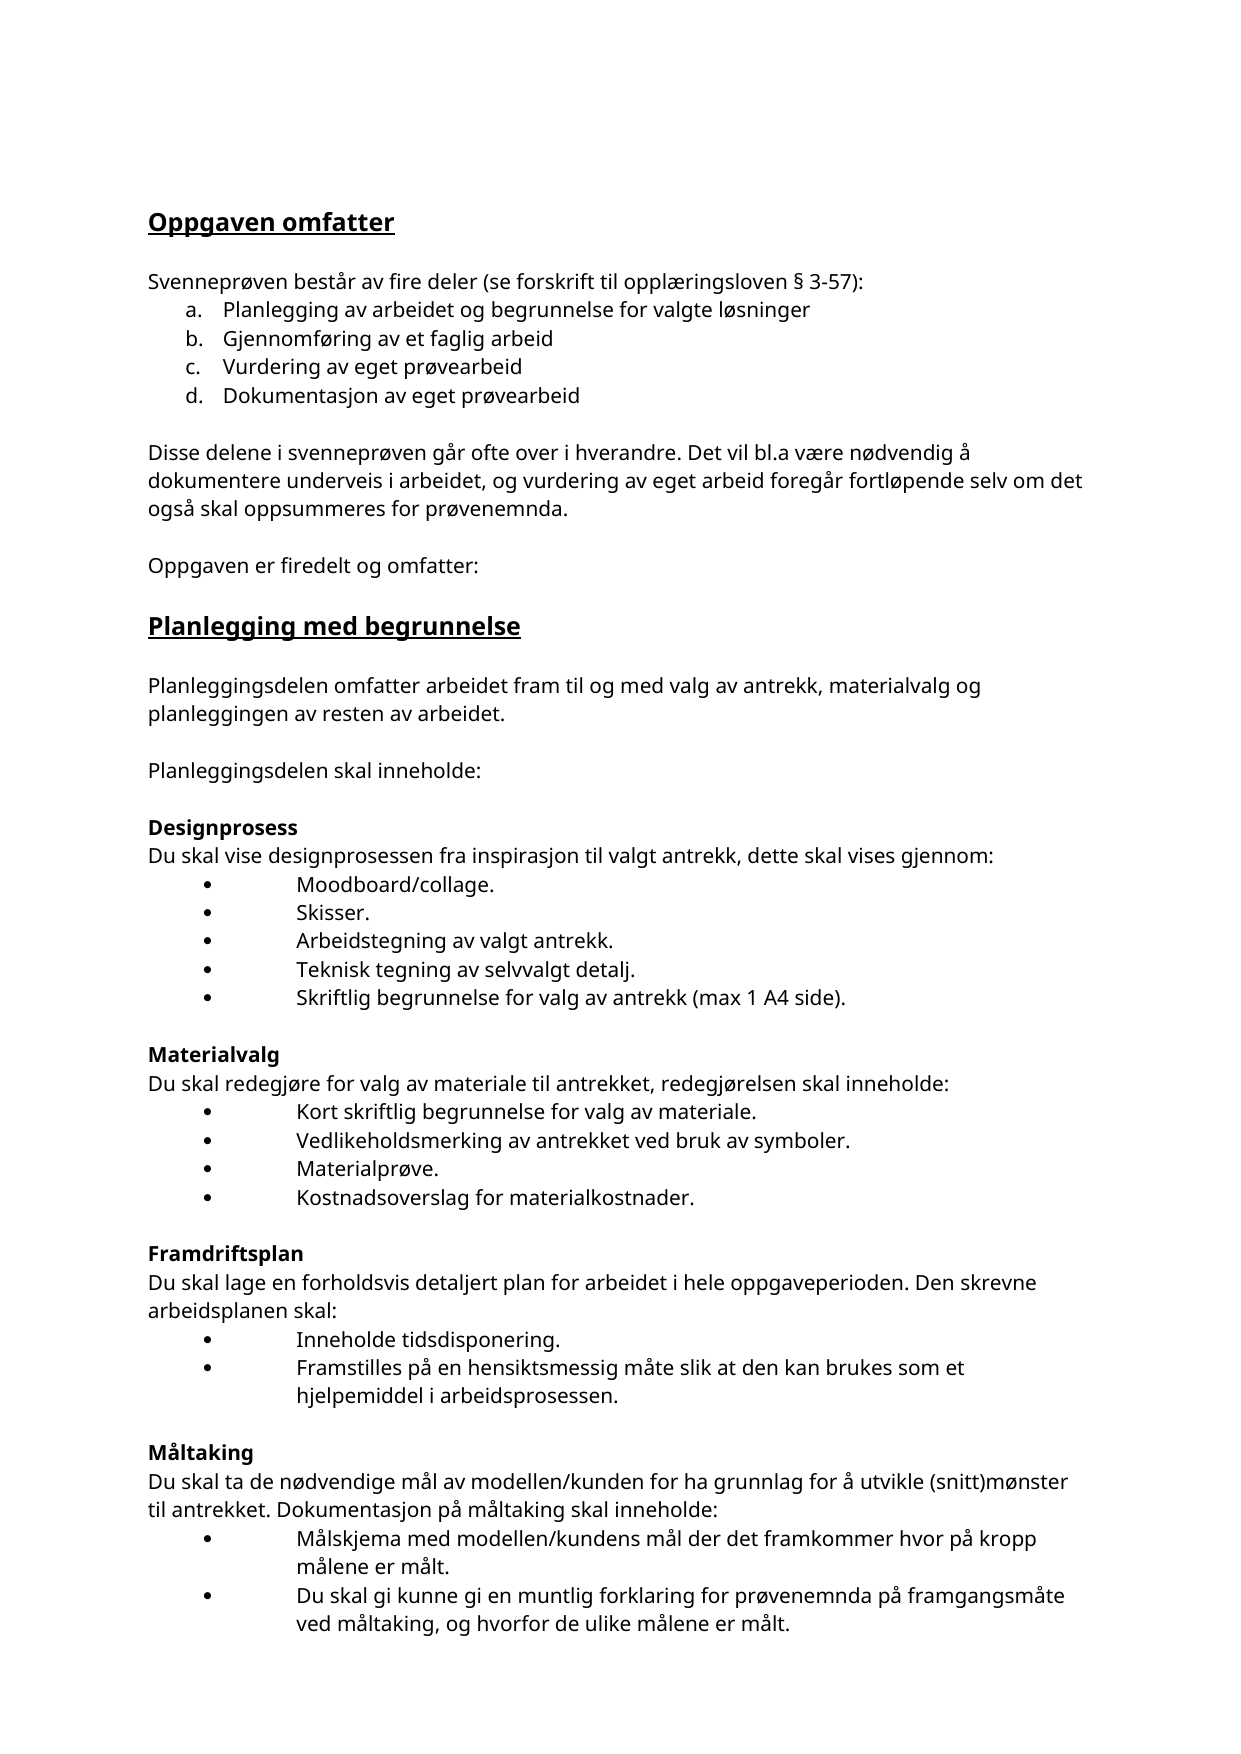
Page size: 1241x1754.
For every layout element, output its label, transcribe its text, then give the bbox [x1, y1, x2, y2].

list Skisser. [204, 898, 1092, 927]
list Målskjema med modellen/kundens mål der det framkommer hvor på kropp målene er målt. [204, 1524, 1092, 1581]
list Kort skriftlig begrunnelse for valg av materiale. [204, 1097, 1092, 1126]
list Framstilles på en hensiktsmessig måte slik at den kan brukes som et hjelpemiddel i arbeidsprosessen. [204, 1353, 1092, 1410]
text Planleggingsdelen omfatter arbeidet fram til og med valg av antrekk, materialvalg og planleggingen av resten av arbeidet. [148, 671, 1092, 728]
text Disse delene i svenneprøven går ofte over i hverandre. Det vil bl.a være nødvendig å dokumentere underveis i arbeidet, og vurdering av eget arbeid foregår fortløpende selv om det også skal oppsummeres for prøvenemnda. [148, 438, 1092, 523]
list Dokumentasjon av eget prøvearbeid [185, 381, 1092, 409]
list Vurdering av eget prøvearbeid [185, 352, 1092, 381]
subtitle Planlegging med begrunnelse [148, 608, 1092, 642]
text Du skal vise designprosessen fra inspirasjon til valgt antrekk, dette skal vises gjennom: [148, 841, 1092, 870]
list Du skal gi kunne gi en muntlig forklaring for prøvenemnda på framgangsmåte ved måltaking, og hvorfor de ulike målene er målt. [204, 1581, 1092, 1638]
subtitle Oppgaven omfatter [148, 204, 1092, 238]
list Teknisk tegning av selvvalgt detalj. [204, 955, 1092, 983]
list Arbeidstegning av valgt antrekk. [204, 927, 1092, 955]
text Du skal redegjøre for valg av materiale til antrekket, redegjørelsen skal inneholde: [148, 1069, 1092, 1097]
list Inneholde tidsdisponering. [204, 1325, 1092, 1353]
subtitle Framdriftsplan [148, 1239, 1092, 1268]
list Skriftlig begrunnelse for valg av antrekk (max 1 A4 side). [204, 983, 1092, 1012]
list Du skal lage en forholdsvis detaljert plan for arbeidet i hele oppgaveperioden. Den skrevne arbeidsplanen skal: [148, 1268, 1092, 1325]
subtitle Materialvalg [148, 1040, 1092, 1069]
text Svenneprøven består av fire deler (se forskrift til opplæringsloven § 3-57): [148, 267, 1092, 295]
subtitle Designprosess [148, 813, 1092, 841]
text Du skal ta de nødvendige mål av modellen/kunden for ha grunnlag for å utvikle (snitt)mønster til antrekket. Dokumentasjon på måltaking skal inneholde: [148, 1467, 1092, 1524]
list Gjennomføring av et faglig arbeid [185, 324, 1092, 352]
list Vedlikeholdsmerking av antrekket ved bruk av symboler. [204, 1126, 1092, 1154]
text Planleggingsdelen skal inneholde: [148, 756, 1092, 784]
list Kostnadsoverslag for materialkostnader. [204, 1183, 1092, 1211]
list Materialprøve. [204, 1154, 1092, 1183]
list Planlegging av arbeidet og begrunnelse for valgte løsninger [185, 295, 1092, 324]
text Oppgaven er firedelt og omfatter: [148, 551, 1092, 580]
subtitle Måltaking [148, 1438, 1092, 1467]
list Moodboard/collage. [204, 870, 1092, 898]
